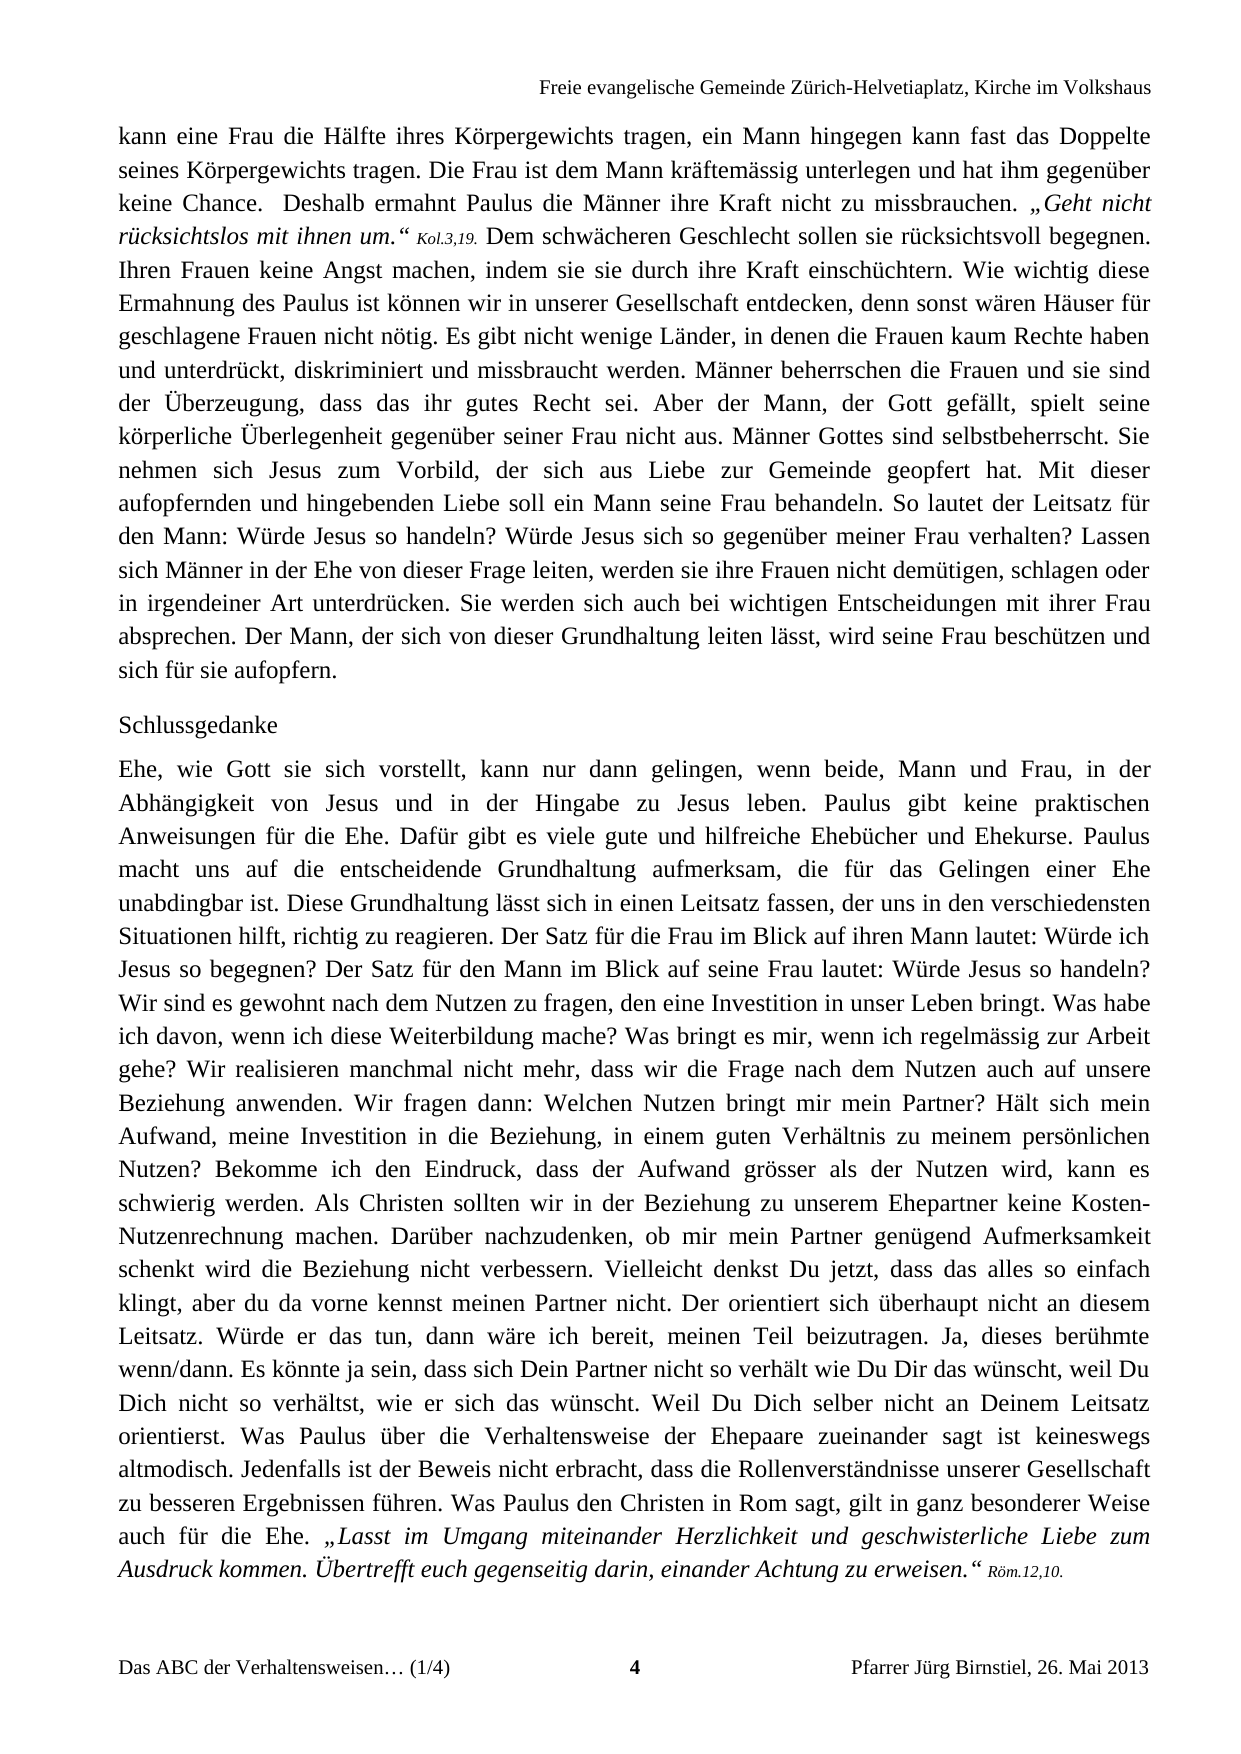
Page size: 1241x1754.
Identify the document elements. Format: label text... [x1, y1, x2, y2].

text Ehe, wie Gott sie sich vorstellt, kann nur dann gelingen, wenn beide, Mann und Frau, in der Abhängigkeit von Jesus und in der Hingabe zu Jesus leben. Paulus gibt keine praktischen Anweisungen für die Ehe. Dafür gibt es viele gute und hilfreiche Ehebücher und Ehekurse. Paulus macht uns auf die entscheidende Grundhaltung aufmerksam, die für das Gelingen einer Ehe unabdingbar ist. Diese Grundhaltung lässt sich in einen Leitsatz fassen, der uns in den verschiedensten Situationen hilft, richtig zu reagieren. Der Satz für die Frau im Blick auf ihren Mann lautet: Würde ich Jesus so begegnen? Der Satz für den Mann im Blick auf seine Frau lautet: Würde Jesus so handeln? Wir sind es gewohnt nach dem Nutzen zu fragen, den eine Investition in unser Leben bringt. Was habe ich davon, wenn ich diese Weiterbildung mache? Was bringt es mir, wenn ich regelmässig zur Arbeit gehe? Wir realisieren manchmal nicht mehr, dass wir die Frage nach dem Nutzen auch auf unsere Beziehung anwenden. Wir fragen dann: Welchen Nutzen bringt mir mein Partner? Hält sich mein Aufwand, meine Investition in die Beziehung, in einem guten Verhältnis zu meinem persönlichen Nutzen? Bekomme ich den Eindruck, dass der Aufwand grösser als der Nutzen wird, kann es schwierig werden. Als Christen sollten wir in der Beziehung zu unserem Ehepartner keine Kosten- Nutzenrechnung machen. Darüber nachzudenken, ob mir mein Partner genügend Aufmerksamkeit schenkt wird die Beziehung nicht verbessern. Vielleicht denkst Du jetzt, dass das alles so einfach klingt, aber du da vorne kennst meinen Partner nicht. Der orientiert sich überhaupt nicht an diesem Leitsatz. Würde er das tun, dann wäre ich bereit, meinen Teil beizutragen. Ja, dieses berühmte wenn/dann. Es könnte ja sein, dass sich Dein Partner nicht so verhält wie Du Dir das wünscht, weil Du Dich nicht so verhältst, wie er sich das wünscht. Weil Du Dich selber nicht an Deinem Leitsatz orientierst. Was Paulus über die Verhaltensweise der Ehepaare zueinander sagt ist keineswegs altmodisch. Jedenfalls ist der Beweis nicht erbracht, dass die Rollenverständnisse unserer Gesellschaft zu besseren Ergebnissen führen. Was Paulus den Christen in Rom sagt, gilt in ganz besonderer Weise auch für die Ehe. „Lasst im Umgang miteinander Herzlichkeit und geschwisterliche Liebe zum Ausdruck kommen. Übertrefft euch gegenseitig darin, einander Achtung zu erweisen.“ Röm.12,10. [118, 751, 1152, 1584]
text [118, 118, 1152, 685]
text Schlussgedanke [118, 710, 1152, 738]
